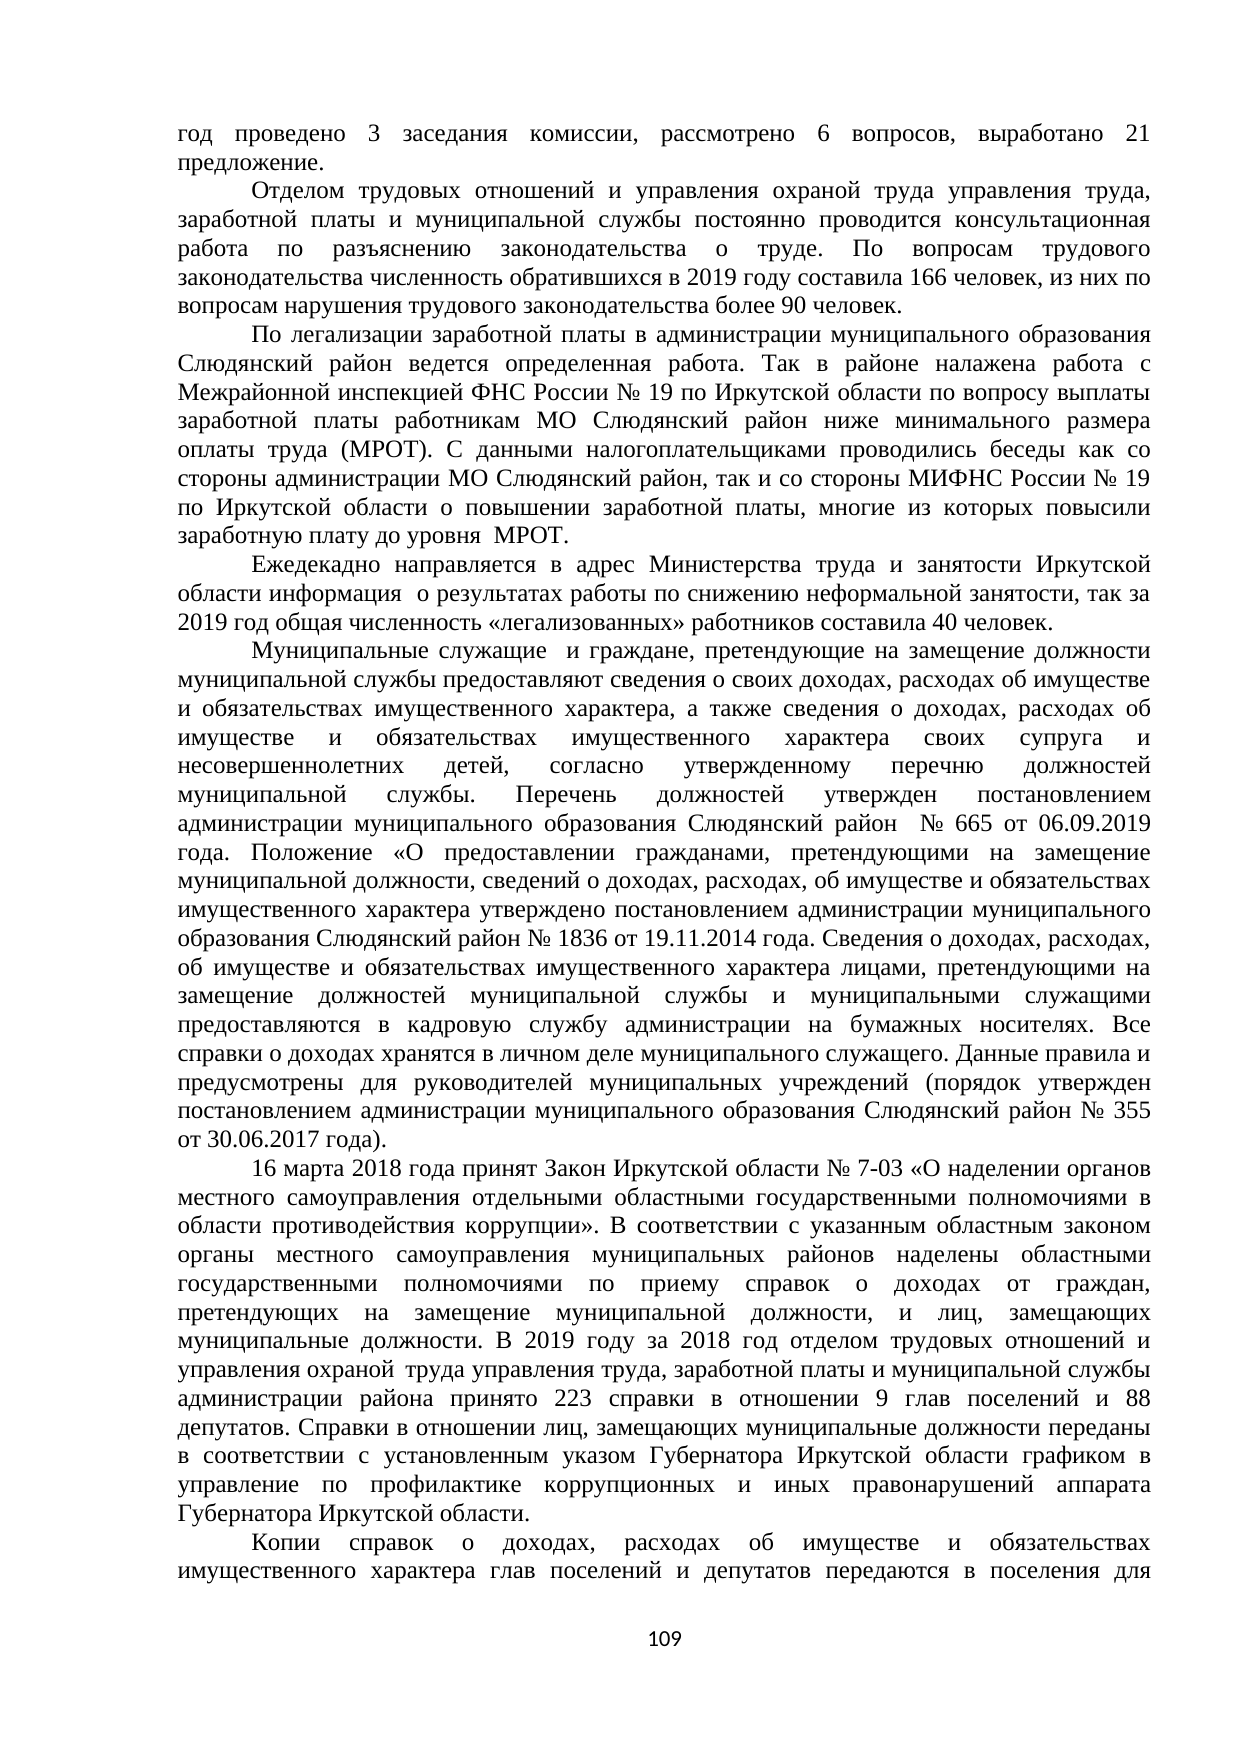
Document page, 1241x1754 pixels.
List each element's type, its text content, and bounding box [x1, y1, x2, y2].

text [177, 118, 1152, 176]
text Муниципальные служащие и граждане, претендующие на замещение должности муниципальной службы предоставляют сведения о своих доходах, расходах об имуществе и обязательствах имущественного характера, а также сведения о доходах, расходах об имуществе и обязательствах имущественного характера своих супруга и несовершеннолетних детей, согласно утвержденному перечню должностей муниципальной службы. Перечень должностей утвержден постановлением администрации муниципального образования Слюдянский район № 665 от 06.09.2019 года. Положение «О предоставлении гражданами, претендующими на замещение муниципальной должности, сведений о доходах, расходах, об имуществе и обязательствах имущественного характера утверждено постановлением администрации муниципального образования Слюдянский район № 1836 от 19.11.2014 года. Сведения о доходах, расходах, об имуществе и обязательствах имущественного характера лицами, претендующими на замещение должностей муниципальной службы и муниципальными служащими предоставляются в кадровую службу администрации на бумажных носителях. Все справки о доходах хранятся в личном деле муниципального служащего. Данные правила и предусмотрены для руководителей муниципальных учреждений (порядок утвержден постановлением администрации муниципального образования Слюдянский район № 355 от 30.06.2017 года). [177, 636, 1152, 1153]
text По легализации заработной платы в администрации муниципального образования Слюдянский район ведется определенная работа. Так в районе налажена работа с Межрайонной инспекцией ФНС России № 19 по Иркутской области по вопросу выплаты заработной платы работникам МО Слюдянский район ниже минимального размера оплаты труда (МРОТ). С данными налогоплательщиками проводились беседы как со стороны администрации МО Слюдянский район, так и со стороны МИФНС России № 19 по Иркутской области о повышении заработной платы, многие из которых повысили заработную плату до уровня МРОТ. [177, 319, 1152, 549]
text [177, 1527, 1152, 1584]
text Ежедекадно направляется в адрес Министерства труда и занятости Иркутской области информация о результатах работы по снижению неформальной занятости, так за 2019 год общая численность «легализованных» работников составила 40 человек. [177, 549, 1152, 636]
text Отделом трудовых отношений и управления охраной труда управления труда, заработной платы и муниципальной службы постоянно проводится консультационная работа по разъяснению законодательства о труде. По вопросам трудового законодательства численность обратившихся в 2019 году составила 166 человек, из них по вопросам нарушения трудового законодательства более 90 человек. [177, 176, 1152, 319]
text 16 марта 2018 года принят Закон Иркутской области № 7-03 «О наделении органов местного самоуправления отдельными областными государственными полномочиями в области противодействия коррупции». В соответствии с указанным областным законом органы местного самоуправления муниципальных районов наделены областными государственными полномочиями по приему справок о доходах от граждан, претендующих на замещение муниципальной должности, и лиц, замещающих муниципальные должности. В 2019 году за 2018 год отделом трудовых отношений и управления охраной труда управления труда, заработной платы и муниципальной службы администрации района принято 223 справки в отношении 9 глав поселений и 88 депутатов. Справки в отношении лиц, замещающих муниципальные должности переданы в соответствии с установленным указом Губернатора Иркутской области графиком в управление по профилактике коррупционных и иных правонарушений аппарата Губернатора Иркутской области. [177, 1153, 1152, 1527]
